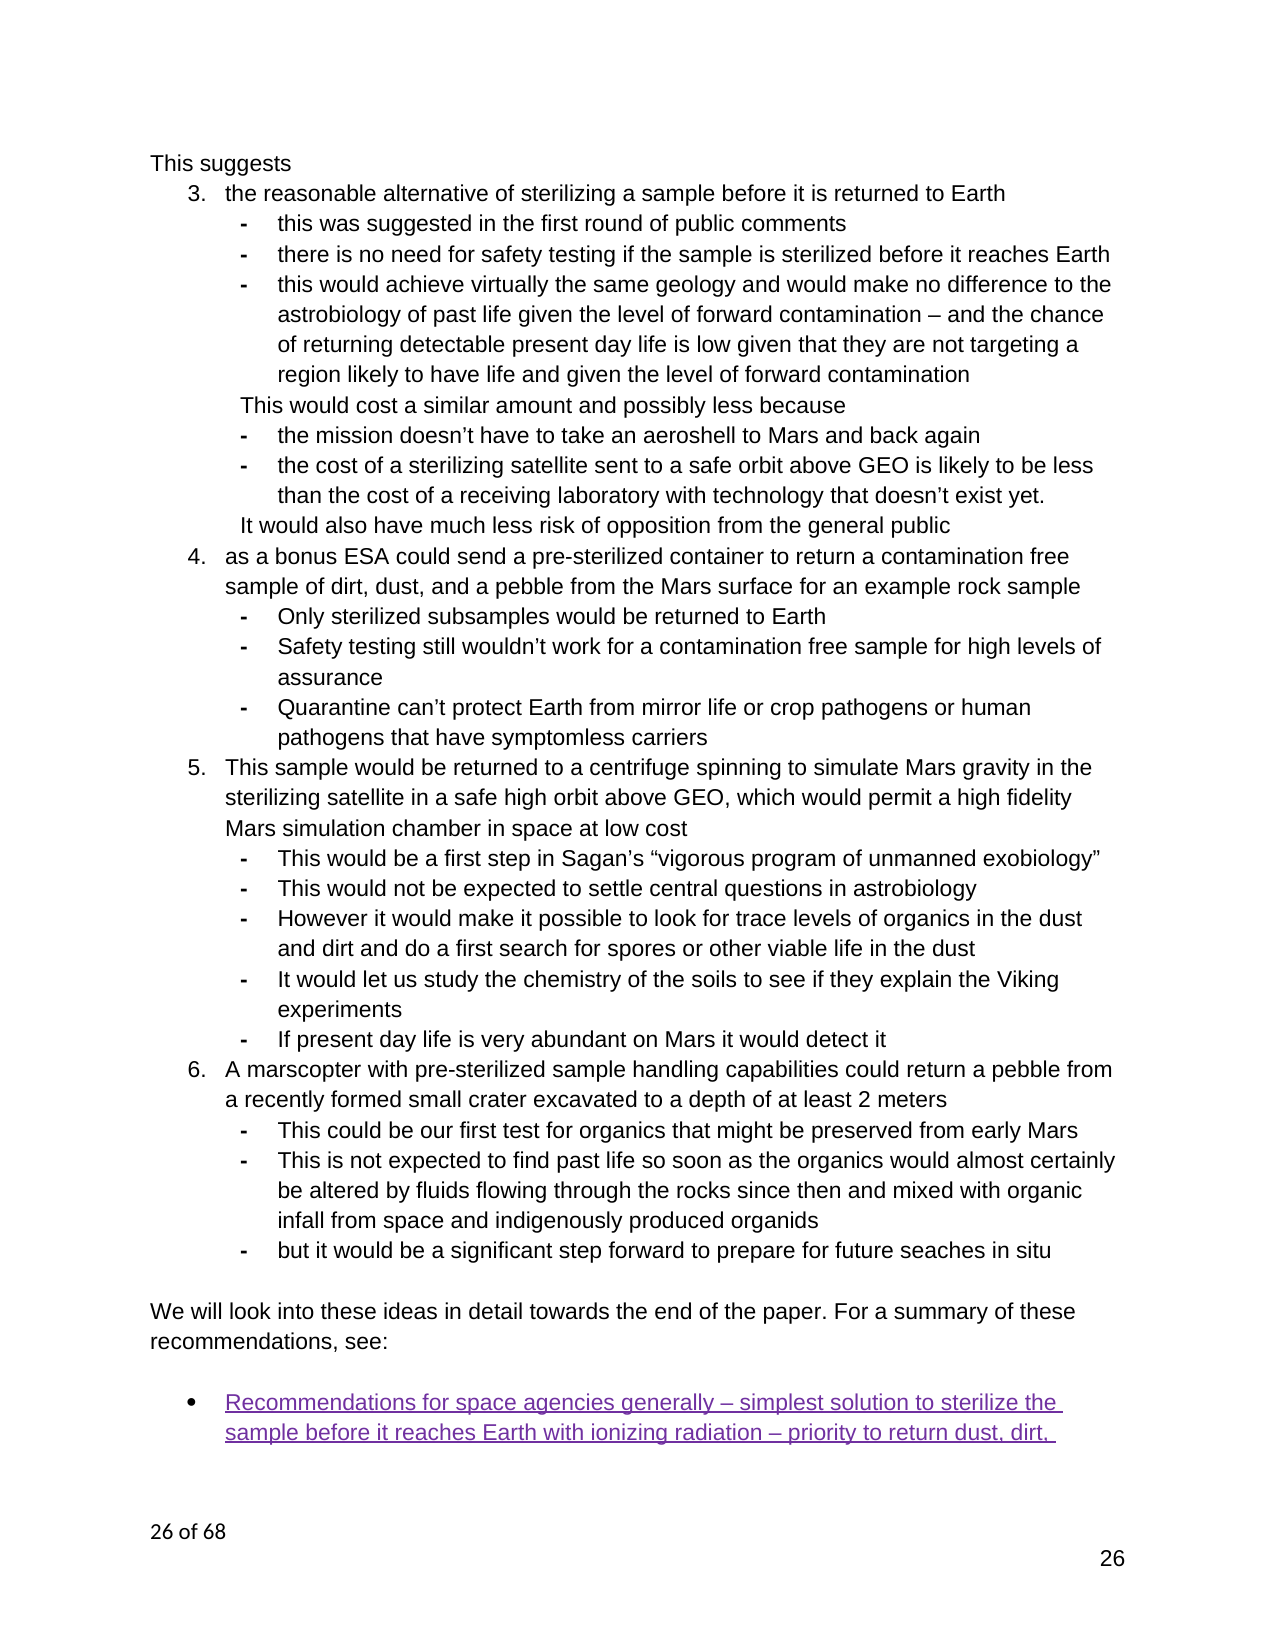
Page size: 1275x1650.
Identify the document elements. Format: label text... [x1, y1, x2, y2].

list as a bonus ESA could send a pre-sterilized container to return a contamination free sample of dirt, dust, and a pebble from the Mars surface for an example rock sample [187, 543, 1125, 599]
list A marscopter with pre-sterilized sample handling capabilities could return a pebble from a recently formed small crater excavated to a depth of at least 2 meters [187, 1056, 1125, 1113]
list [187, 1388, 1125, 1445]
list If present day life is very abundant on Mars it would detect it [240, 1026, 1125, 1052]
list This could be our first test for organics that might be preserved from early Mars [240, 1117, 1125, 1143]
list However it would make it possible to look for trace levels of organics in the dust and dirt and do a first search for spores or other viable life in the dust [240, 905, 1125, 962]
list Quarantine can’t protect Earth from mirror life or crop pathogens or human pathogens that have symptomless carriers [240, 694, 1125, 750]
list This would be a first step in Sagan’s “vigorous program of unmanned exobiology” [240, 845, 1125, 871]
list This would not be expected to settle central questions in astrobiology [240, 875, 1125, 901]
list the reasonable alternative of sterilizing a sample before it is returned to Earth [187, 180, 1125, 207]
list the mission doesn’t have to take an aeroshell to Mars and back again [240, 422, 1125, 448]
list there is no need for safety testing if the sample is sterilized before it reaches Earth [240, 241, 1125, 267]
text This would cost a similar amount and possibly less because [240, 392, 1125, 418]
list This is not expected to find past life so soon as the organics would almost certainly be altered by fluids flowing through the rocks since then and mixed with organic infall from space and indigenously produced organids [240, 1147, 1125, 1234]
list this would achieve virtually the same geology and would make no difference to the astrobiology of past life given the level of forward contamination – and the chance of returning detectable present day life is low given that they are not targeting a region likely to have life and given the level of forward contamination [240, 271, 1125, 388]
text It would also have much less risk of opposition from the general public [240, 512, 1125, 539]
list This sample would be returned to a centrifuge spinning to simulate Mars gravity in the sterilizing satellite in a safe high orbit above GEO, which would permit a high fidelity Mars simulation chamber in space at low cost [187, 754, 1125, 841]
text We will look into these ideas in detail towards the end of the paper. For a summary of these recommendations, see: [150, 1298, 1125, 1354]
list but it would be a significant step forward to prepare for future seaches in situ [240, 1237, 1125, 1264]
list Safety testing still wouldn’t work for a contamination free sample for high levels of assurance [240, 633, 1125, 690]
list the cost of a sterilizing satellite sent to a safe orbit above GEO is likely to be less than the cost of a receiving laboratory with technology that doesn’t exist yet. [240, 452, 1125, 509]
list Only sterilized subsamples would be returned to Earth [240, 603, 1125, 629]
list It would let us study the chemistry of the soils to see if they explain the Viking experiments [240, 966, 1125, 1022]
text This suggests [150, 150, 1125, 176]
list this was suggested in the first round of public comments [240, 210, 1125, 237]
